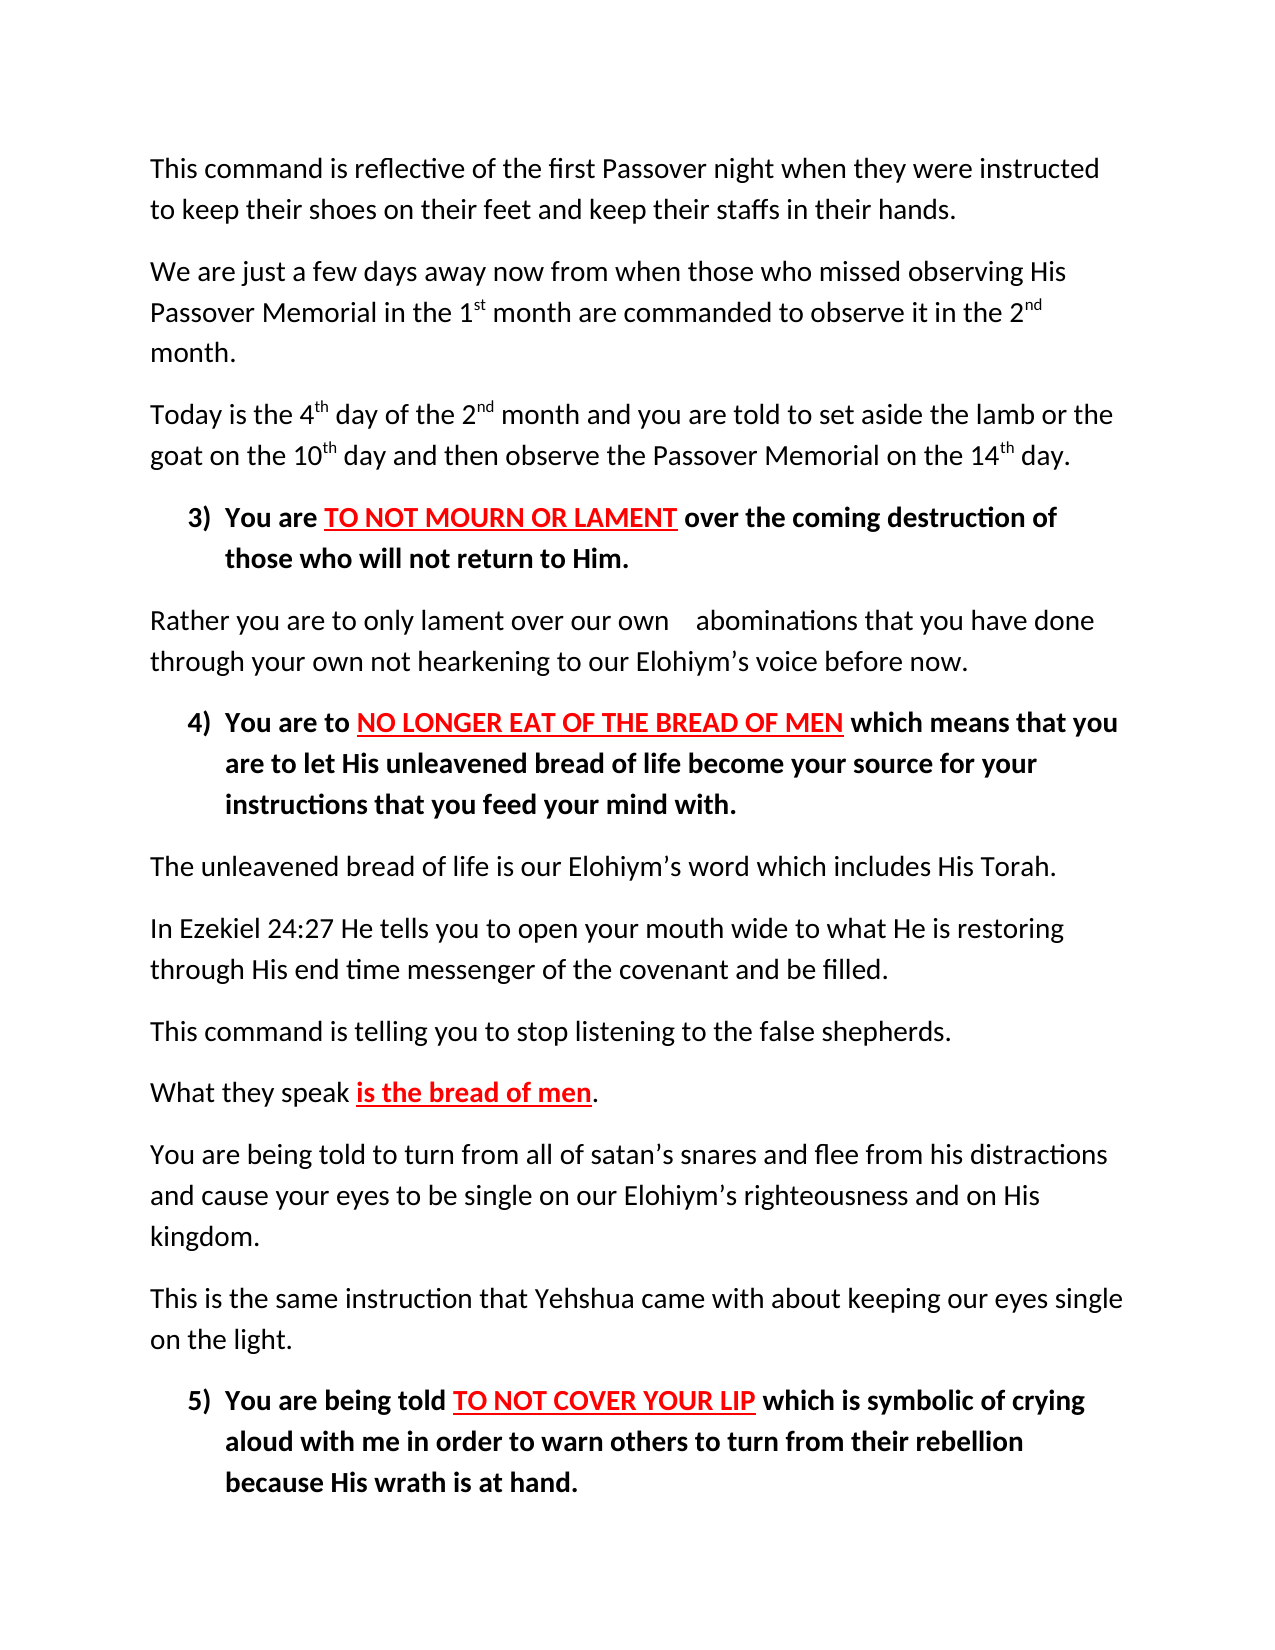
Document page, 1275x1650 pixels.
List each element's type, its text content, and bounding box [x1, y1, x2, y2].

text This command is telling you to stop listening to the false shepherds. [150, 1013, 1125, 1048]
text Today is the 4th day of the 2nd month and you are told to set aside the lamb or the goat on the 10th day and then observe the Passover Memorial on the 14th day. [150, 396, 1125, 473]
list You are being told TO NOT COVER YOUR LIP which is symbolic of crying aloud with me in order to warn others to turn from their rebellion because His wrath is at hand. [187, 1382, 1125, 1500]
text In Ezekiel 24:27 He tells you to open your mouth wide to what He is restoring through His end time messenger of the covenant and be filled. [150, 910, 1125, 986]
list You are TO NOT MOURN OR LAMENT over the coming destruction of those who will not return to Him. [187, 499, 1125, 576]
text The unleavened bread of life is our Elohiym’s word which includes His Torah. [150, 848, 1125, 884]
list You are to NO LONGER EAT OF THE BREAD OF MEN which means that you are to let His unleavened bread of life become your source for your instructions that you feed your mind with. [187, 704, 1125, 822]
text This is the same instruction that Yehshua came with about keeping our eyes single on the light. [150, 1280, 1125, 1356]
text Rather you are to only lament over our own abominations that you have done through your own not hearkening to our Elohiym’s voice before now. [150, 602, 1125, 678]
text This command is reflective of the first Passover night when they were instructed to keep their shoes on their feet and keep their staffs in their hands. [150, 150, 1125, 227]
text We are just a few days away now from when those who missed observing His Passover Memorial in the 1st month are commanded to observe it in the 2nd month. [150, 253, 1125, 370]
text What they speak is the bread of men. [150, 1074, 1125, 1110]
text You are being told to turn from all of satan’s snares and flee from his distractions and cause your eyes to be single on our Elohiym’s righteousness and on His kingdom. [150, 1136, 1125, 1254]
